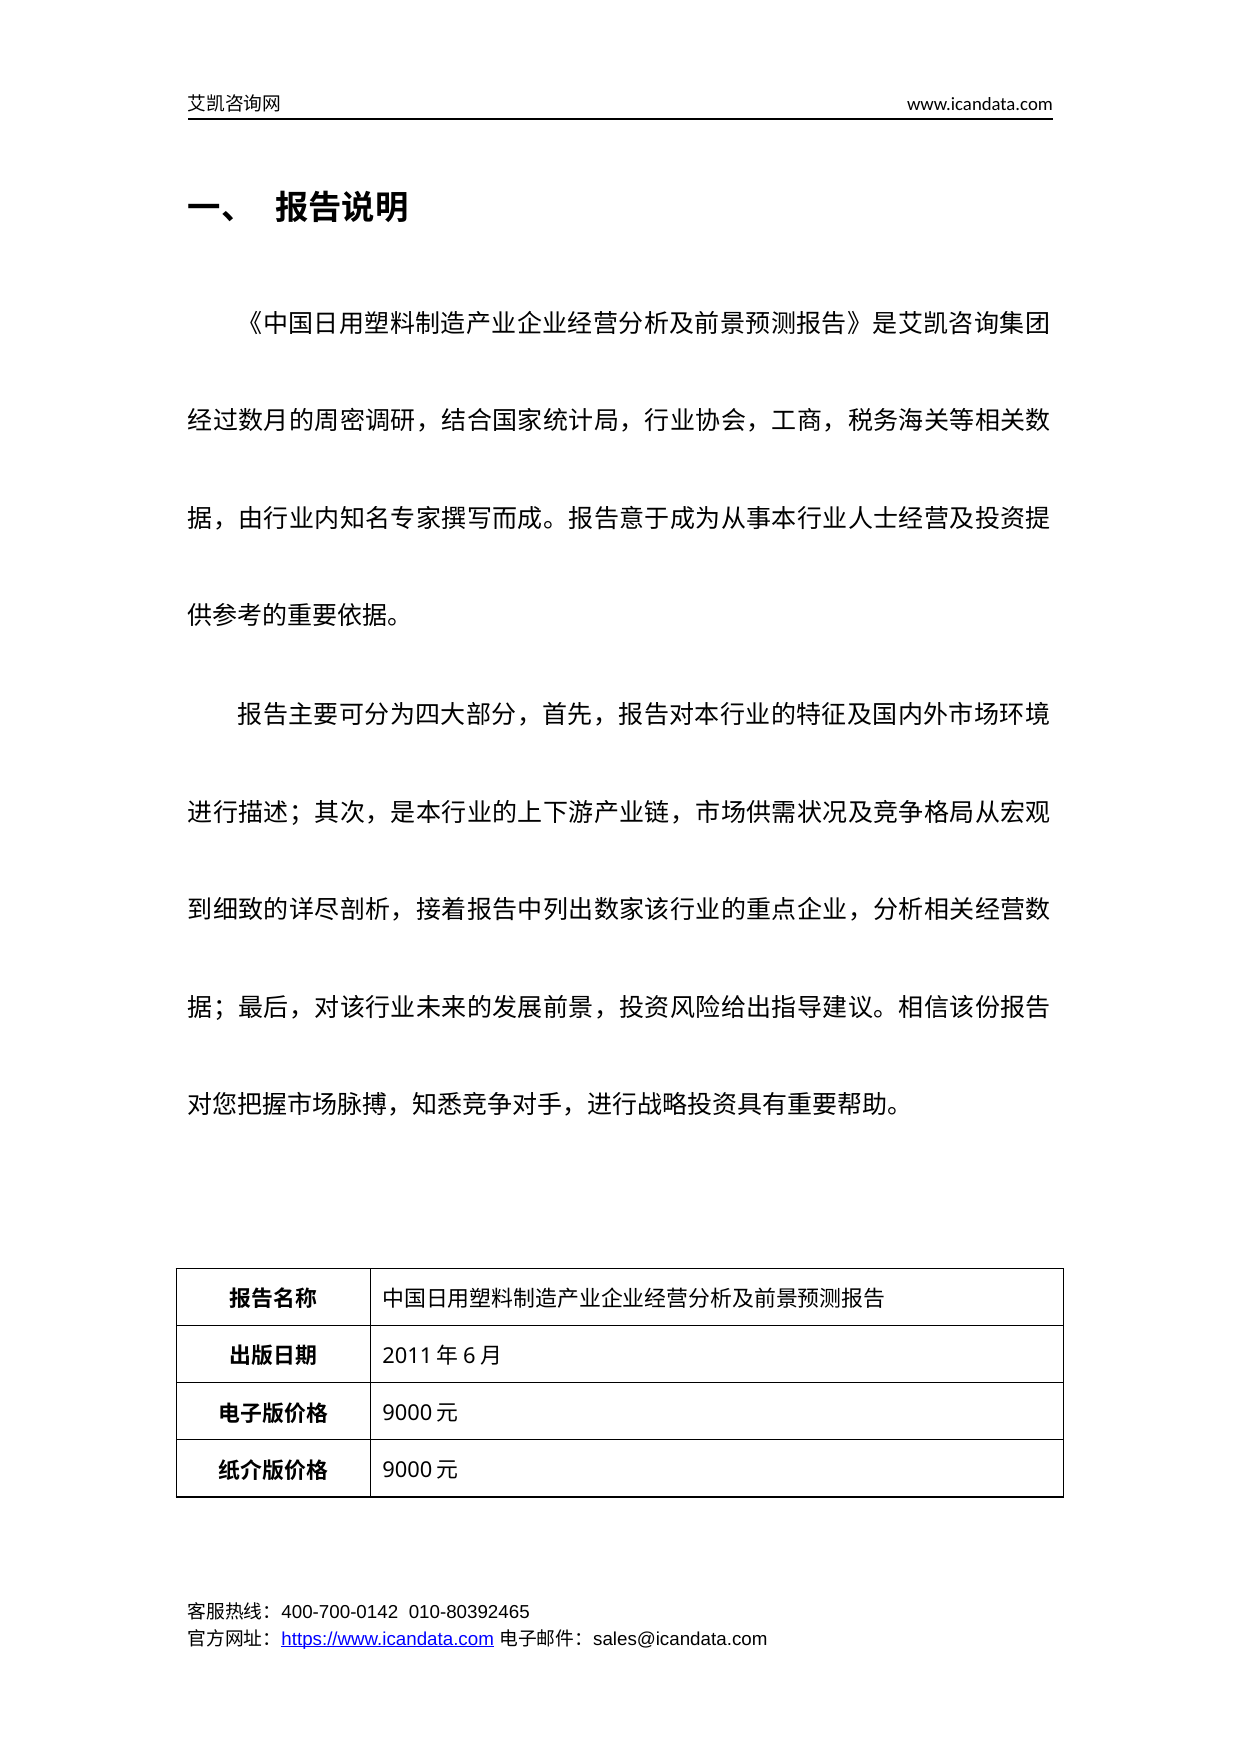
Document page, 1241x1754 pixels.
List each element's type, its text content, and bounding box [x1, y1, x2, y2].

table_cell 纸介版价格 [177, 1440, 370, 1496]
table_header 中国日用塑料制造产业企业经营分析及前景预测报告 [371, 1269, 1063, 1325]
table_cell 电子版价格 [177, 1383, 370, 1439]
table_cell 2011年6月 [371, 1326, 1063, 1382]
subtitle 报告说明 [187, 172, 1053, 237]
table_cell 9000元 [371, 1440, 1063, 1496]
text 报告主要可分为四大部分，首先，报告对本行业的特征及国内外市场环境进行描述；其次，是本行业的上下游产业链，市场供需状况及竞争格局从宏观到细致的详尽剖析，接着报告中列出数家该行业的重点企业，分析相关经营数据；最后，对该行业未来的发展前景，投资风险给出指导建议。相信该份报告对您把握市场脉搏，知悉竞争对手，进行战略投资具有重要帮助。 [187, 681, 1053, 1136]
table_cell 出版日期 [177, 1326, 370, 1382]
text 《中国日用塑料制造产业企业经营分析及前景预测报告》是艾凯咨询集团经过数月的周密调研，结合国家统计局，行业协会，工商，税务海关等相关数据，由行业内知名专家撰写而成。报告意于成为从事本行业人士经营及投资提供参考的重要依据。 [187, 289, 1053, 646]
table_header 报告名称 [177, 1269, 370, 1325]
table_cell 9000元 [371, 1383, 1063, 1439]
